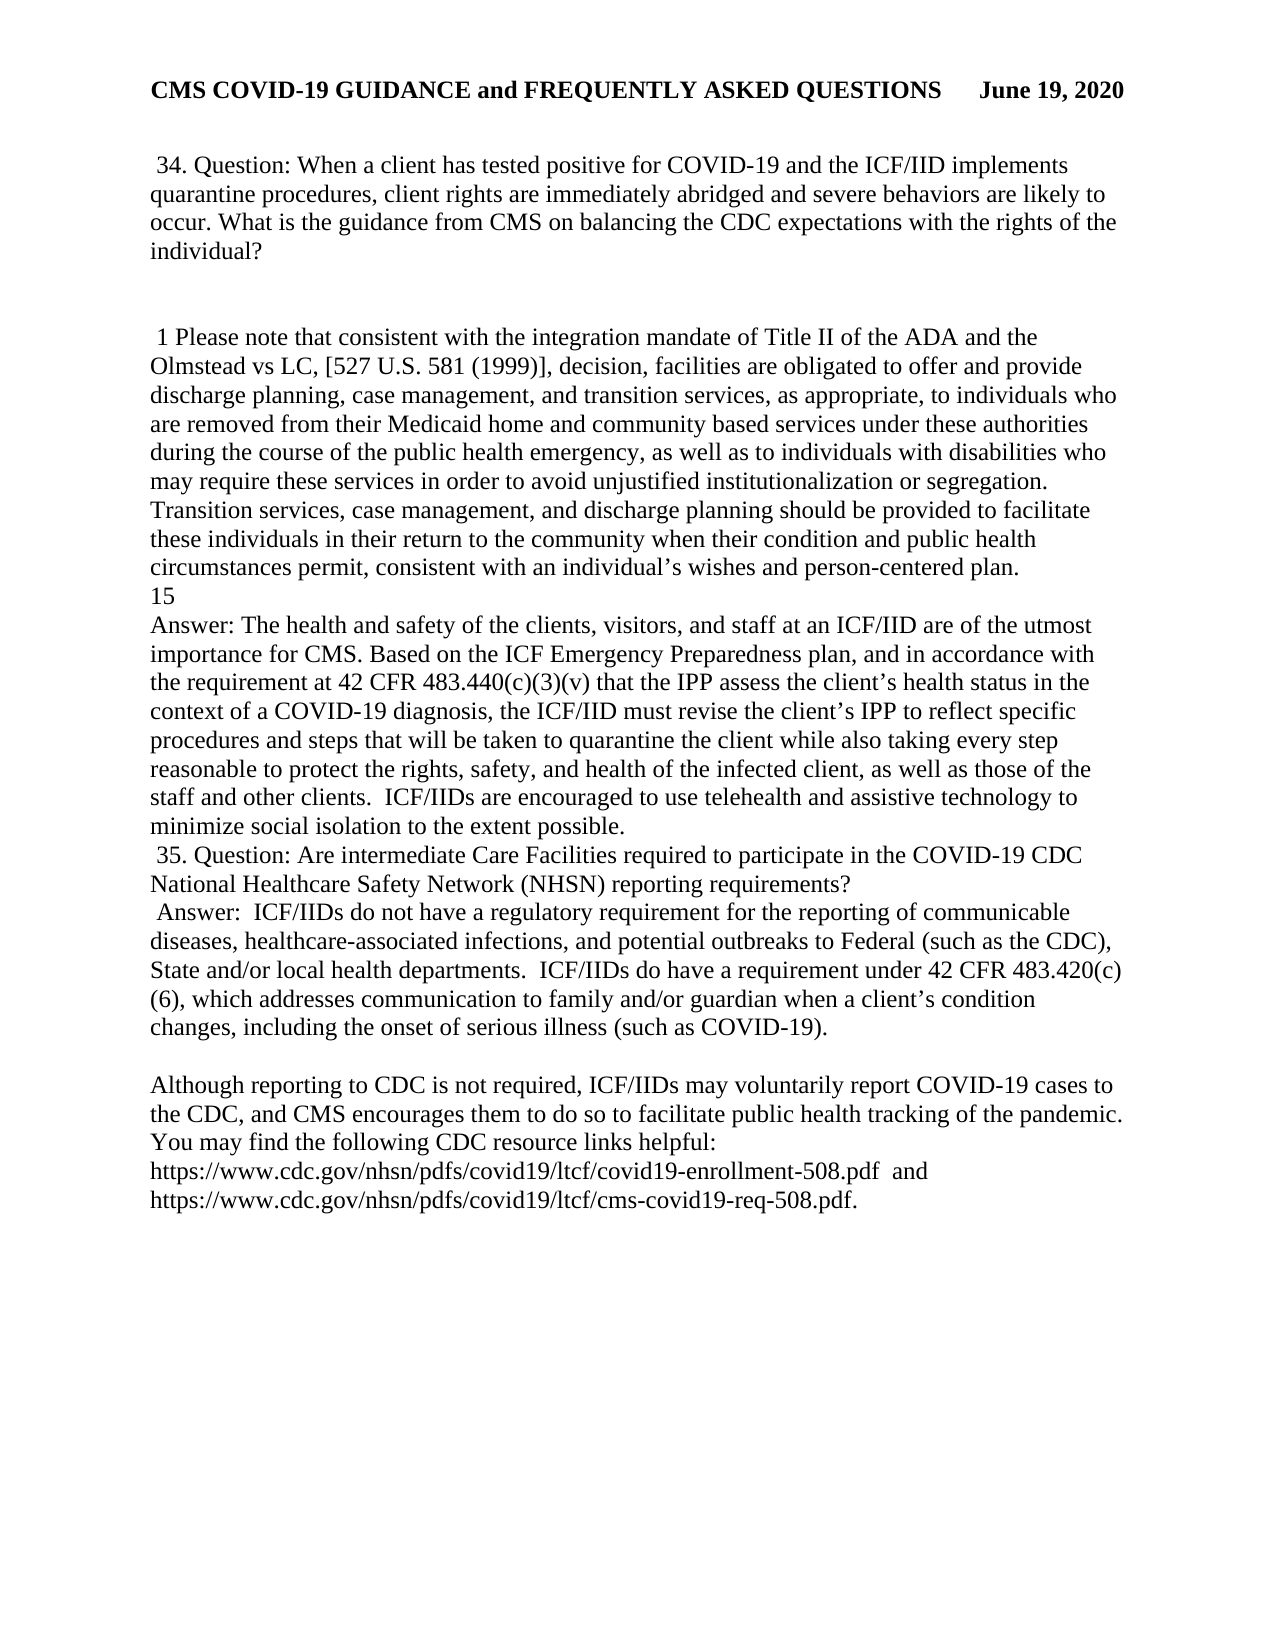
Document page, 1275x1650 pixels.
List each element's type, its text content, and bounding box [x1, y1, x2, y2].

text Answer: ICF/IIDs do not have a regulatory requirement for the reporting of communicable diseases, healthcare-associated infections, and potential outbreaks to Federal (such as the CDC), State and/or local health departments. ICF/IIDs do have a requirement under 42 CFR 483.420(c)(6), which addresses communication to family and/or guardian when a client’s condition changes, including the onset of serious illness (such as COVID-19). [150, 897, 1125, 1041]
text 35. Question: Are intermediate Care Facilities required to participate in the COVID-19 CDC National Healthcare Safety Network (NHSN) reporting requirements? [150, 840, 1125, 897]
text 34. Question: When a client has tested positive for COVID-19 and the ICF/IID implements quarantine procedures, client rights are immediately abridged and severe behaviors are likely to occur. What is the guidance from CMS on balancing the CDC expectations with the rights of the individual? [150, 150, 1125, 265]
text Answer: The health and safety of the clients, visitors, and staff at an ICF/IID are of the utmost importance for CMS. Based on the ICF Emergency Preparedness plan, and in accordance with the requirement at 42 CFR 483.440(c)(3)(v) that the IPP assess the client’s health status in the context of a COVID-19 diagnosis, the ICF/IID must revise the client’s IPP to reflect specific procedures and steps that will be taken to quarantine the client while also taking every step reasonable to protect the rights, safety, and health of the infected client, as well as those of the staff and other clients. ICF/IIDs are encouraged to use telehealth and assistive technology to minimize social isolation to the extent possible. [150, 610, 1125, 840]
text Although reporting to CDC is not required, ICF/IIDs may voluntarily report COVID-19 cases to the CDC, and CMS encourages them to do so to facilitate public health tracking of the pandemic. You may find the following CDC resource links helpful: https://www.cdc.gov/nhsn/pdfs/covid19/ltcf/covid19-enrollment-508.pdf and https://www.cdc.gov/nhsn/pdfs/covid19/ltcf/cms-covid19-req-508.pdf. [150, 1070, 1125, 1214]
text 1 Please note that consistent with the integration mandate of Title II of the ADA and the Olmstead vs LC, [527 U.S. 581 (1999)], decision, facilities are obligated to offer and provide discharge planning, case management, and transition services, as appropriate, to individuals who are removed from their Medicaid home and community based services under these authorities during the course of the public health emergency, as well as to individuals with disabilities who may require these services in order to avoid unjustified institutionalization or segregation. Transition services, case management, and discharge planning should be provided to facilitate these individuals in their return to the community when their condition and public health circumstances permit, consistent with an individual’s wishes and person-centered plan. [150, 322, 1125, 581]
text 15 [150, 581, 1125, 610]
